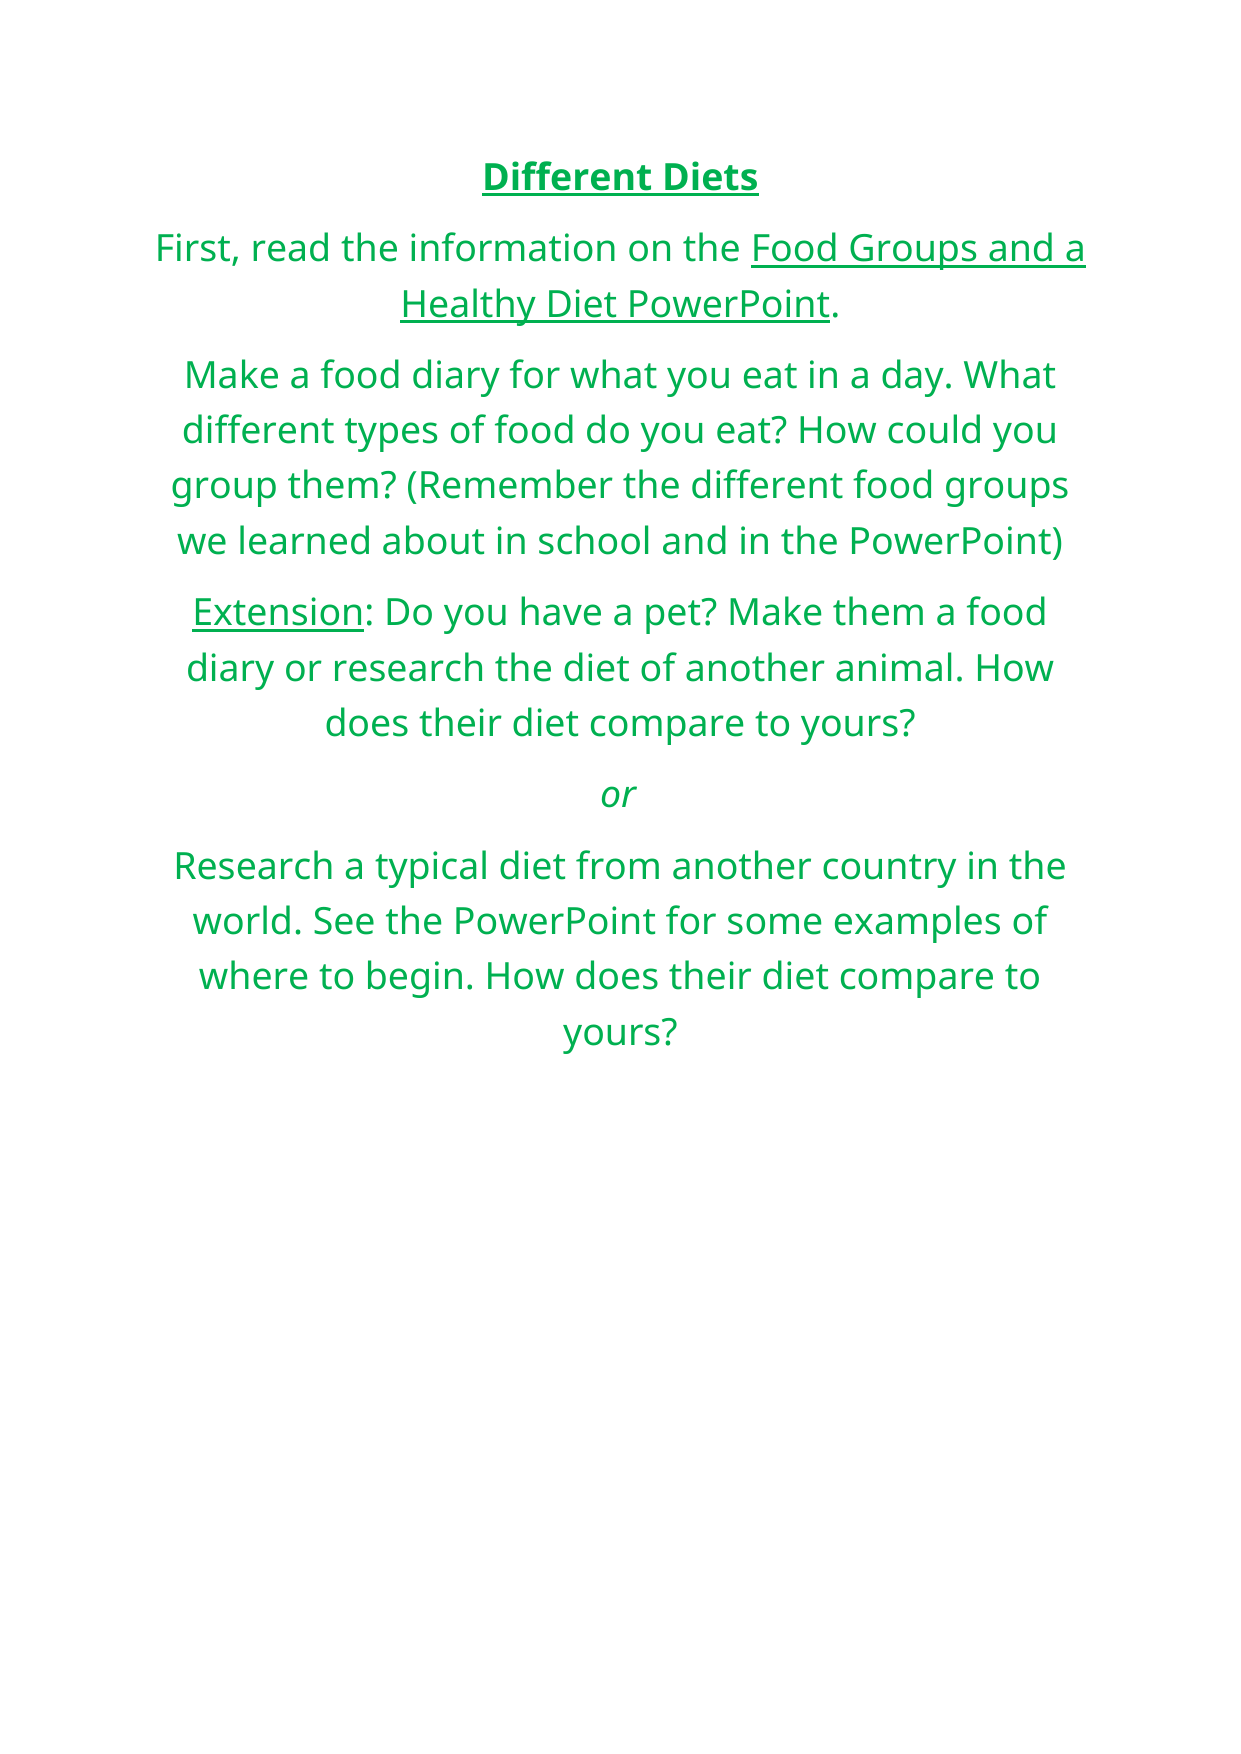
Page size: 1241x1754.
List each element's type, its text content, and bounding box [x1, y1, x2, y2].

text or [150, 768, 1090, 819]
text Different Diets [150, 150, 1090, 201]
text First, read the information on the Food Groups and a Healthy Diet PowerPoint. [150, 222, 1090, 328]
text Make a food diary for what you eat in a day. What different types of food do you eat? How could you group them? (Remember the different food groups we learned about in school and in the PowerPoint) [150, 349, 1090, 565]
text Research a typical diet from another country in the world. See the PowerPoint for some examples of where to begin. How does their diet compare to yours? [150, 839, 1090, 1056]
text Extension: Do you have a pet? Make them a food diary or research the diet of another animal. How does their diet compare to yours? [150, 586, 1090, 747]
